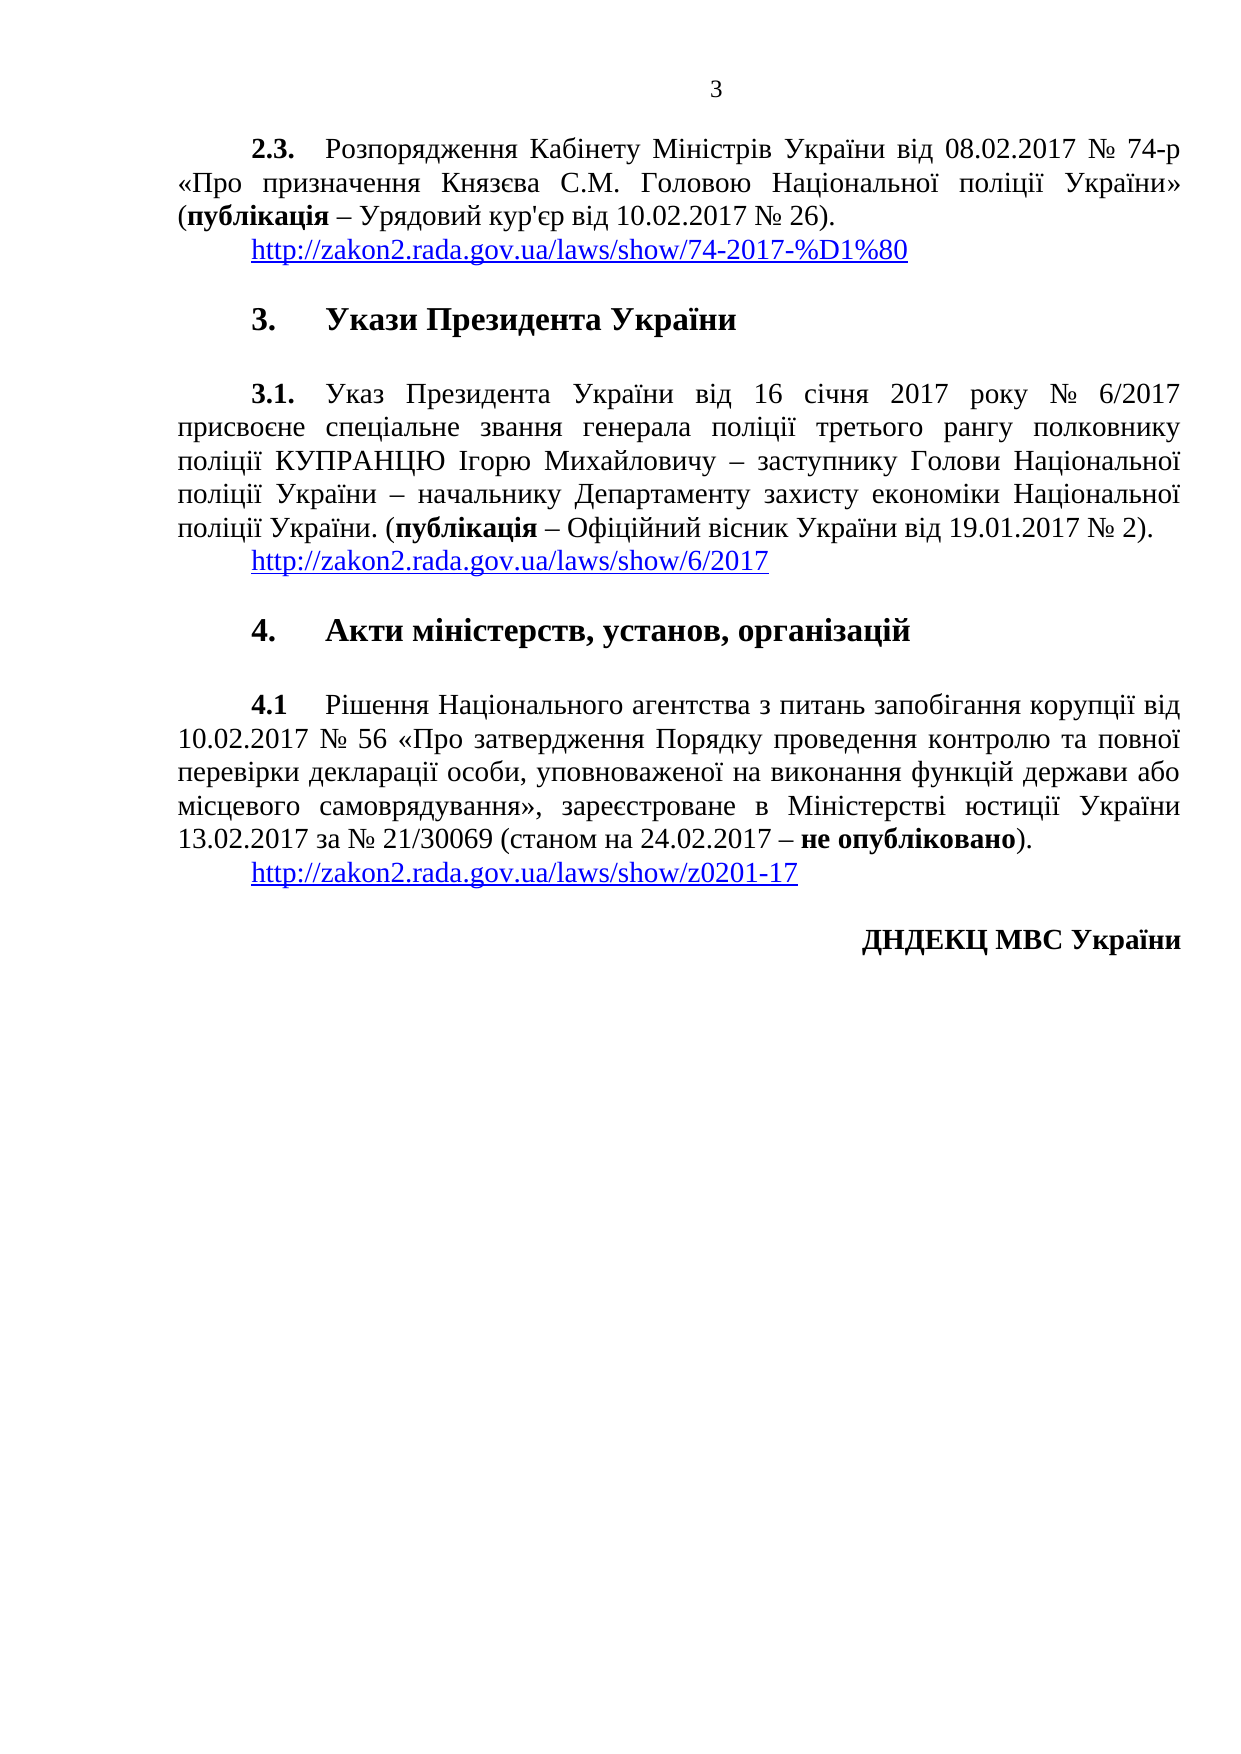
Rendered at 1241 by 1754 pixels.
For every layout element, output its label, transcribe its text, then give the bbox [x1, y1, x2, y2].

text http://zakon2.rada.gov.ua/laws/show/6/2017 [177, 543, 1181, 577]
text ДНДЕКЦ МВС України [177, 922, 1181, 956]
text 2.3. Розпорядження Кабінету Міністрів України від 08.02.2017 № 74-р «Про призначення Князєва С.М. Головою Національної поліції України» (публікація – Урядовий кур'єр від 10.02.2017 № 26). [177, 131, 1181, 232]
text 3. Укази Президента України [177, 299, 1181, 337]
text http://zakon2.rada.gov.ua/laws/show/74-2017-%D1%80 [177, 232, 1181, 266]
text 3.1. Указ Президента України від 16 січня 2017 року № 6/2017 присвоєне спеціальне звання генерала поліції третього рангу полковнику поліції КУПРАНЦЮ Ігорю Михайловичу – заступнику Голови Національної поліції України – начальнику Департаменту захисту економіки Національної поліції України. (публікація – Офіційний вісник України від 19.01.2017 № 2). [177, 376, 1181, 543]
text 4. Акти міністерств, установ, організацій [177, 611, 1181, 649]
text http://zakon2.rada.gov.ua/laws/show/z0201-17 [177, 855, 1181, 888]
text 4.1 Рішення Національного агентства з питань запобігання корупції від 10.02.2017 № 56 «Про затвердження Порядку проведення контролю та повної перевірки декларації особи, уповноваженої на виконання функцій держави або місцевого самоврядування», зареєстроване в Міністерстві юстиції України 13.02.2017 за № 21/30069 (станом на 24.02.2017 – не опубліковано). [177, 687, 1181, 855]
